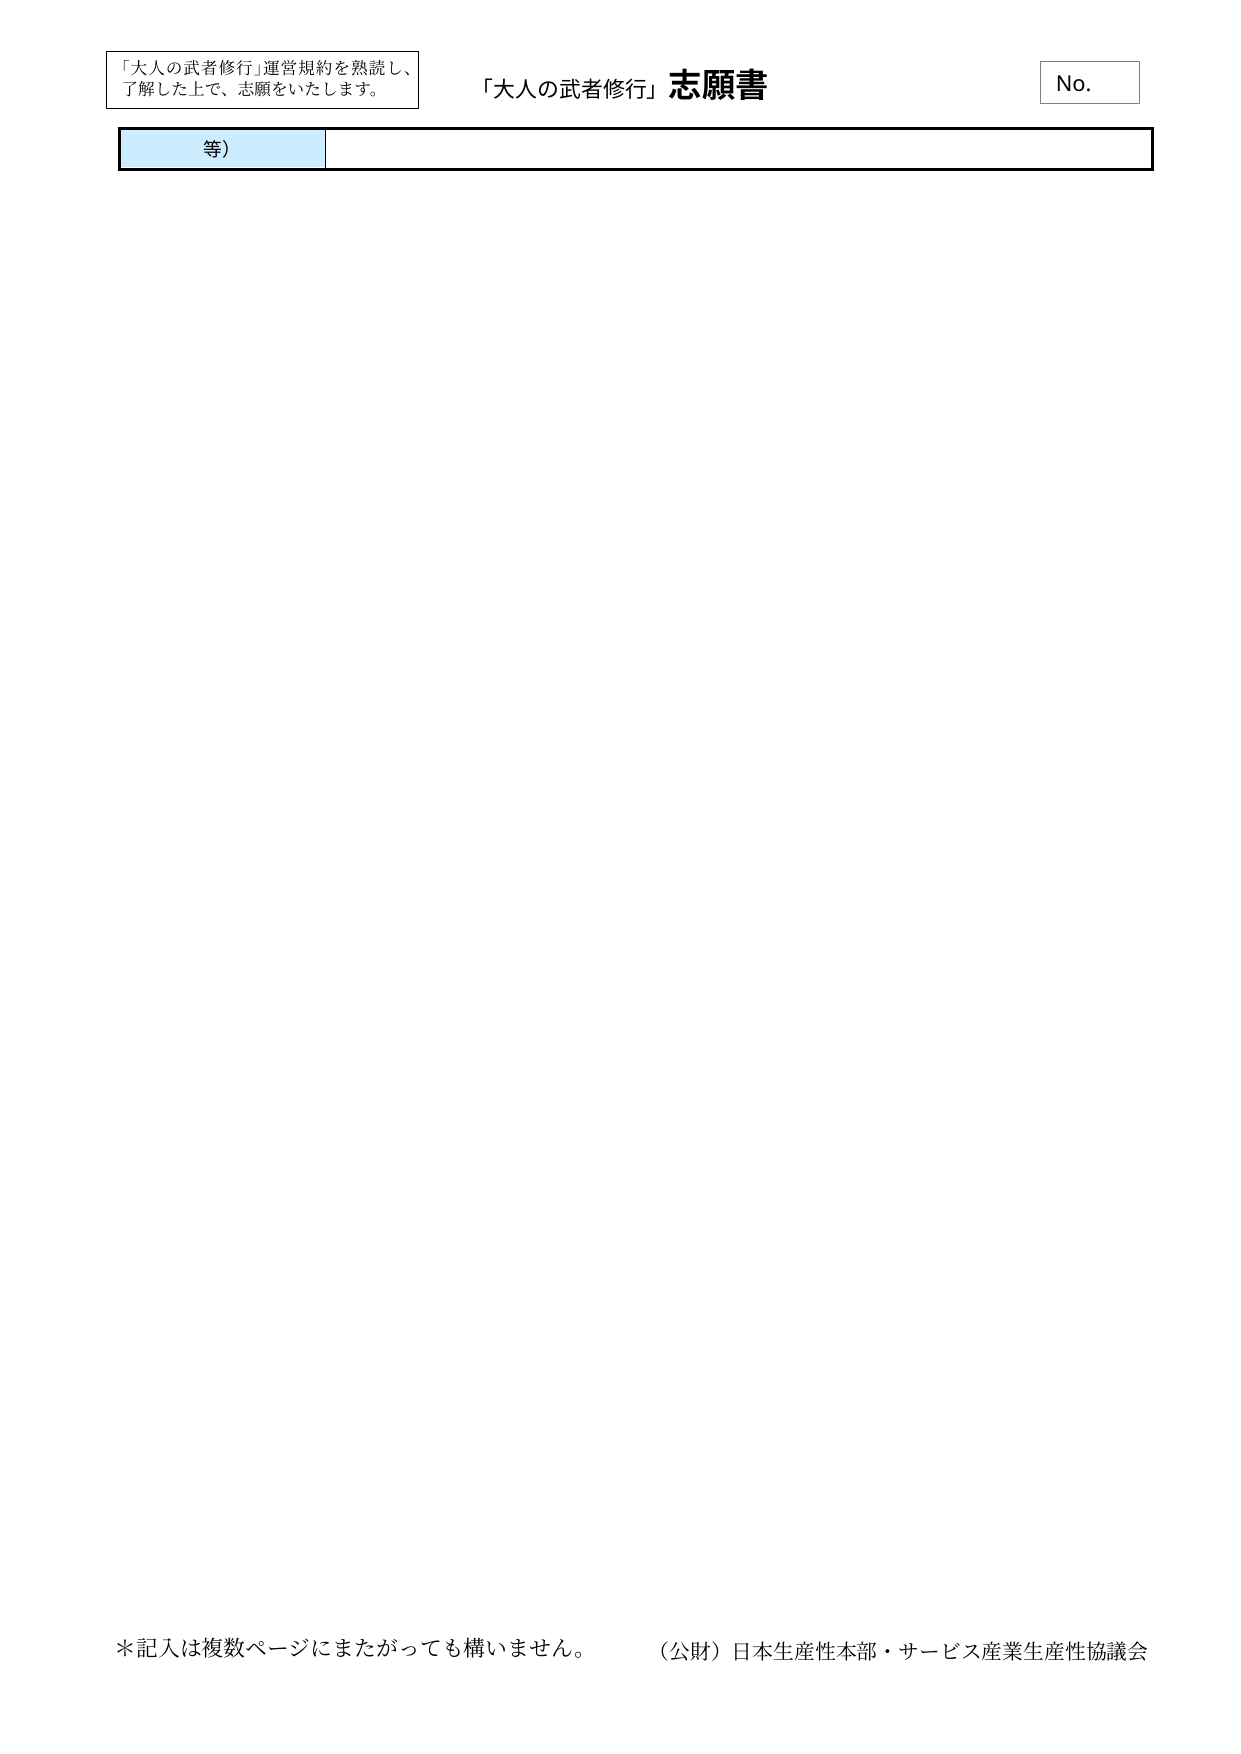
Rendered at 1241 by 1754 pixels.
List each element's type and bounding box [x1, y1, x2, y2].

table_cell [121, 130, 325, 167]
table_cell [326, 130, 1151, 167]
